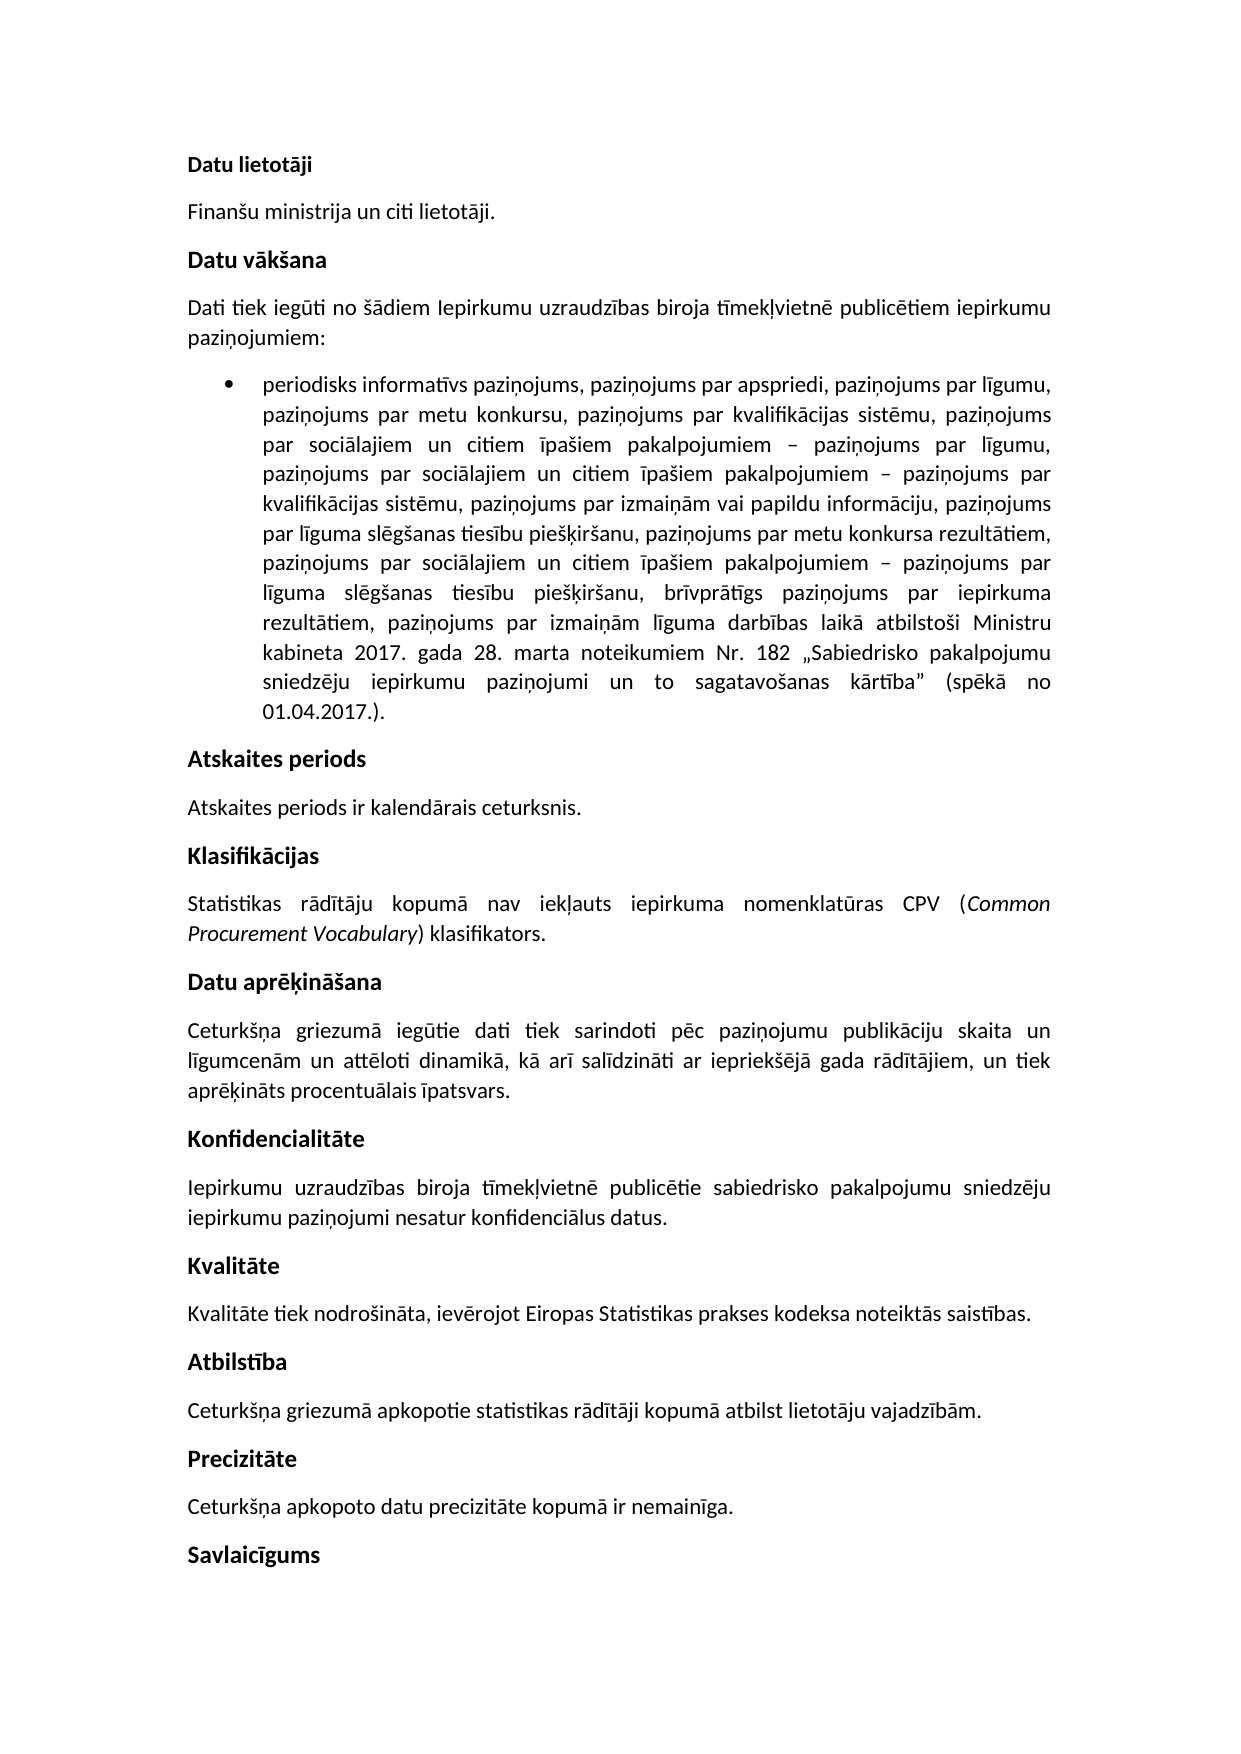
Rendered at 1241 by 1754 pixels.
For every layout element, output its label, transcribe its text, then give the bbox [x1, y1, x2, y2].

text Statistikas rādītāju kopumā nav iekļauts iepirkuma nomenklatūras CPV (Common Procurement Vocabulary) klasifikators. [187, 889, 1053, 948]
text Precizitāte [187, 1443, 1053, 1473]
text Kvalitāte tiek nodrošināta, ievērojot Eiropas Statistikas prakses kodeksa noteiktās saistības. [187, 1299, 1053, 1328]
list periodisks informatīvs paziņojums, paziņojums par apspriedi, paziņojums par līgumu, paziņojums par metu konkursu, paziņojums par kvalifikācijas sistēmu, paziņojums par sociālajiem un citiem īpašiem pakalpojumiem – paziņojums par līgumu, paziņojums par sociālajiem un citiem īpašiem pakalpojumiem – paziņojums par kvalifikācijas sistēmu, paziņojums par izmaiņām vai papildu informāciju, paziņojums par līguma slēgšanas tiesību piešķiršanu, paziņojums par metu konkursa rezultātiem, paziņojums par sociālajiem un citiem īpašiem pakalpojumiem – paziņojums par līguma slēgšanas tiesību piešķiršanu, brīvprātīgs paziņojums par iepirkuma rezultātiem, paziņojums par izmaiņām līguma darbības laikā atbilstoši Ministru kabineta 2017. gada 28. marta noteikumiem Nr. 182 „Sabiedrisko pakalpojumu sniedzēju iepirkumu paziņojumi un to sagatavošanas kārtība” (spēkā no 01.04.2017.). [225, 370, 1053, 725]
text Savlaicīgums [187, 1539, 1053, 1570]
text Ceturkšņa griezumā apkopotie statistikas rādītāji kopumā atbilst lietotāju vajadzībām. [187, 1396, 1053, 1424]
text Datu aprēķināšana [187, 966, 1053, 997]
text Ceturkšņa griezumā iegūtie dati tiek sarindoti pēc paziņojumu publikāciju skaita un līgumcenām un attēloti dinamikā, kā arī salīdzināti ar iepriekšējā gada rādītājiem, un tiek aprēķināts procentuālais īpatsvars. [187, 1016, 1053, 1104]
text Kvalitāte [187, 1250, 1053, 1281]
text Iepirkumu uzraudzības biroja tīmekļvietnē publicētie sabiedrisko pakalpojumu sniedzēju iepirkumu paziņojumi nesatur konfidenciālus datus. [187, 1173, 1053, 1231]
text Klasifikācijas [187, 840, 1053, 870]
text Atbilstība [187, 1346, 1053, 1377]
text Ceturkšņa apkopoto datu precizitāte kopumā ir nemainīga. [187, 1492, 1053, 1521]
text Konfidencialitāte [187, 1123, 1053, 1154]
text Dati tiek iegūti no šādiem Iepirkumu uzraudzības biroja tīmekļvietnē publicētiem iepirkumu paziņojumiem: [187, 293, 1053, 352]
text Atskaites periods ir kalendārais ceturksnis. [187, 793, 1053, 821]
text Finanšu ministrija un citi lietotāji. [187, 197, 1053, 225]
text Datu vākšana [187, 244, 1053, 274]
text Atskaites periods [187, 743, 1053, 774]
text Datu lietotāji [187, 150, 1053, 178]
